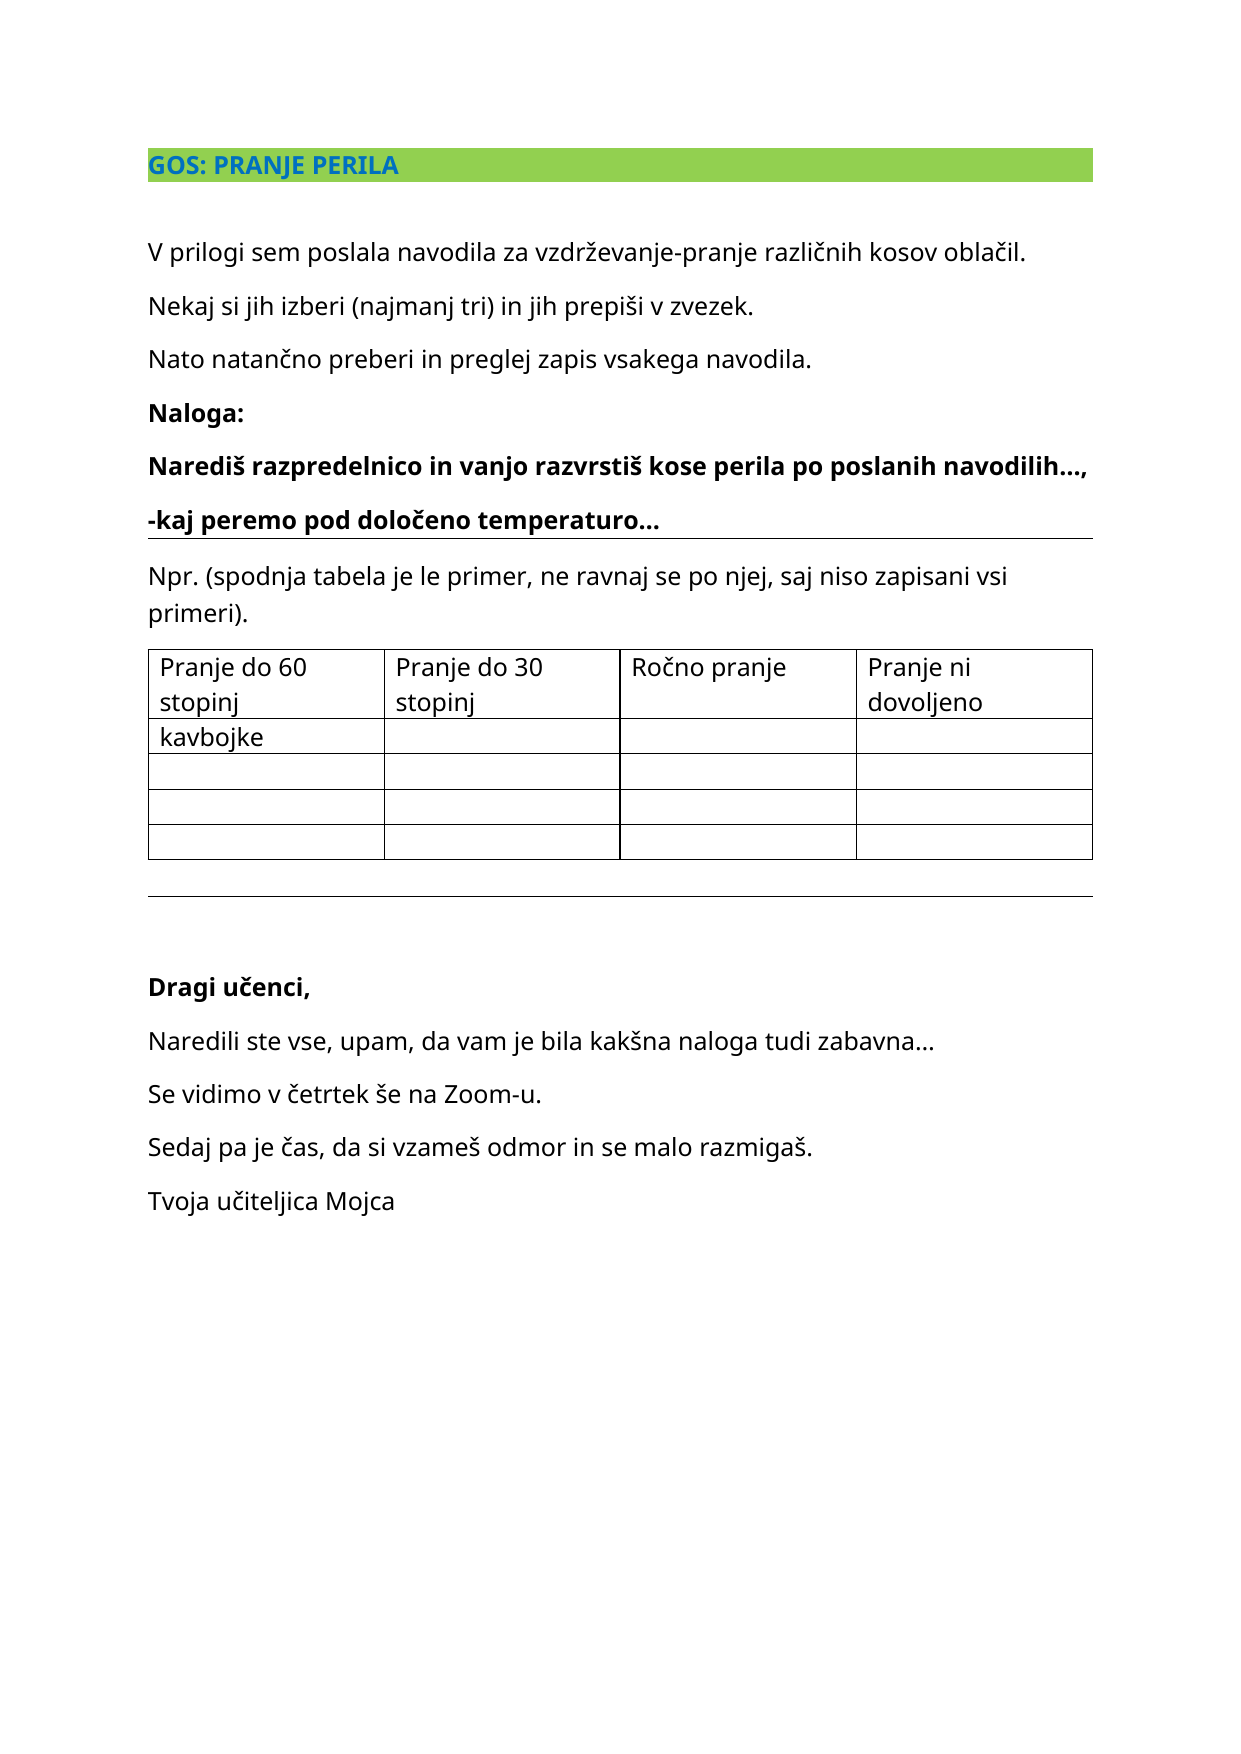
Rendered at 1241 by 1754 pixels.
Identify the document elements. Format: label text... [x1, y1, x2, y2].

table_cell [857, 719, 1092, 753]
table_cell [621, 825, 856, 859]
table_cell [149, 754, 384, 788]
table_cell [385, 790, 619, 823]
text V prilogi sem poslala navodila za vzdrževanje-pranje različnih kosov oblačil. [148, 235, 1093, 269]
text Nekaj si jih izberi (najmanj tri) in jih prepiši v zvezek. [148, 288, 1093, 323]
table_cell [621, 754, 856, 788]
table_cell [621, 719, 856, 753]
text GOS: PRANJE PERILA [148, 148, 1093, 182]
text -kaj peremo pod določeno temperaturo… [148, 502, 1093, 538]
text Tvoja učiteljica Mojca [148, 1183, 1093, 1217]
text Se vidimo v četrtek še na Zoom-u. [148, 1077, 1093, 1111]
table_header Ročno pranje [621, 650, 856, 718]
table_cell [385, 825, 619, 859]
table_header Pranje do 60 stopinj [149, 650, 384, 718]
table_cell [385, 719, 619, 753]
table_cell [149, 825, 384, 859]
table_header Pranje do 30 stopinj [385, 650, 619, 718]
table_cell [385, 754, 619, 788]
text Naloga: [148, 395, 1093, 429]
table_cell [621, 790, 856, 823]
text Naredili ste vse, upam, da vam je bila kakšna naloga tudi zabavna… [148, 1023, 1093, 1057]
text Dragi učenci, [148, 970, 1093, 1004]
table_cell [857, 790, 1092, 823]
table_cell [857, 825, 1092, 859]
text Narediš razpredelnico in vanjo razvrstiš kose perila po poslanih navodilih…, [148, 449, 1093, 483]
text Sedaj pa je čas, da si vzameš odmor in se malo razmigaš. [148, 1130, 1093, 1164]
table_cell [149, 790, 384, 823]
table_cell kavbojke [149, 719, 384, 753]
table_header Pranje ni dovoljeno [857, 650, 1092, 718]
table_cell [857, 754, 1092, 788]
text Npr. (spodnja tabela je le primer, ne ravnaj se po njej, saj niso zapisani vsi primeri). [148, 559, 1093, 630]
text Nato natančno preberi in preglej zapis vsakega navodila. [148, 342, 1093, 376]
